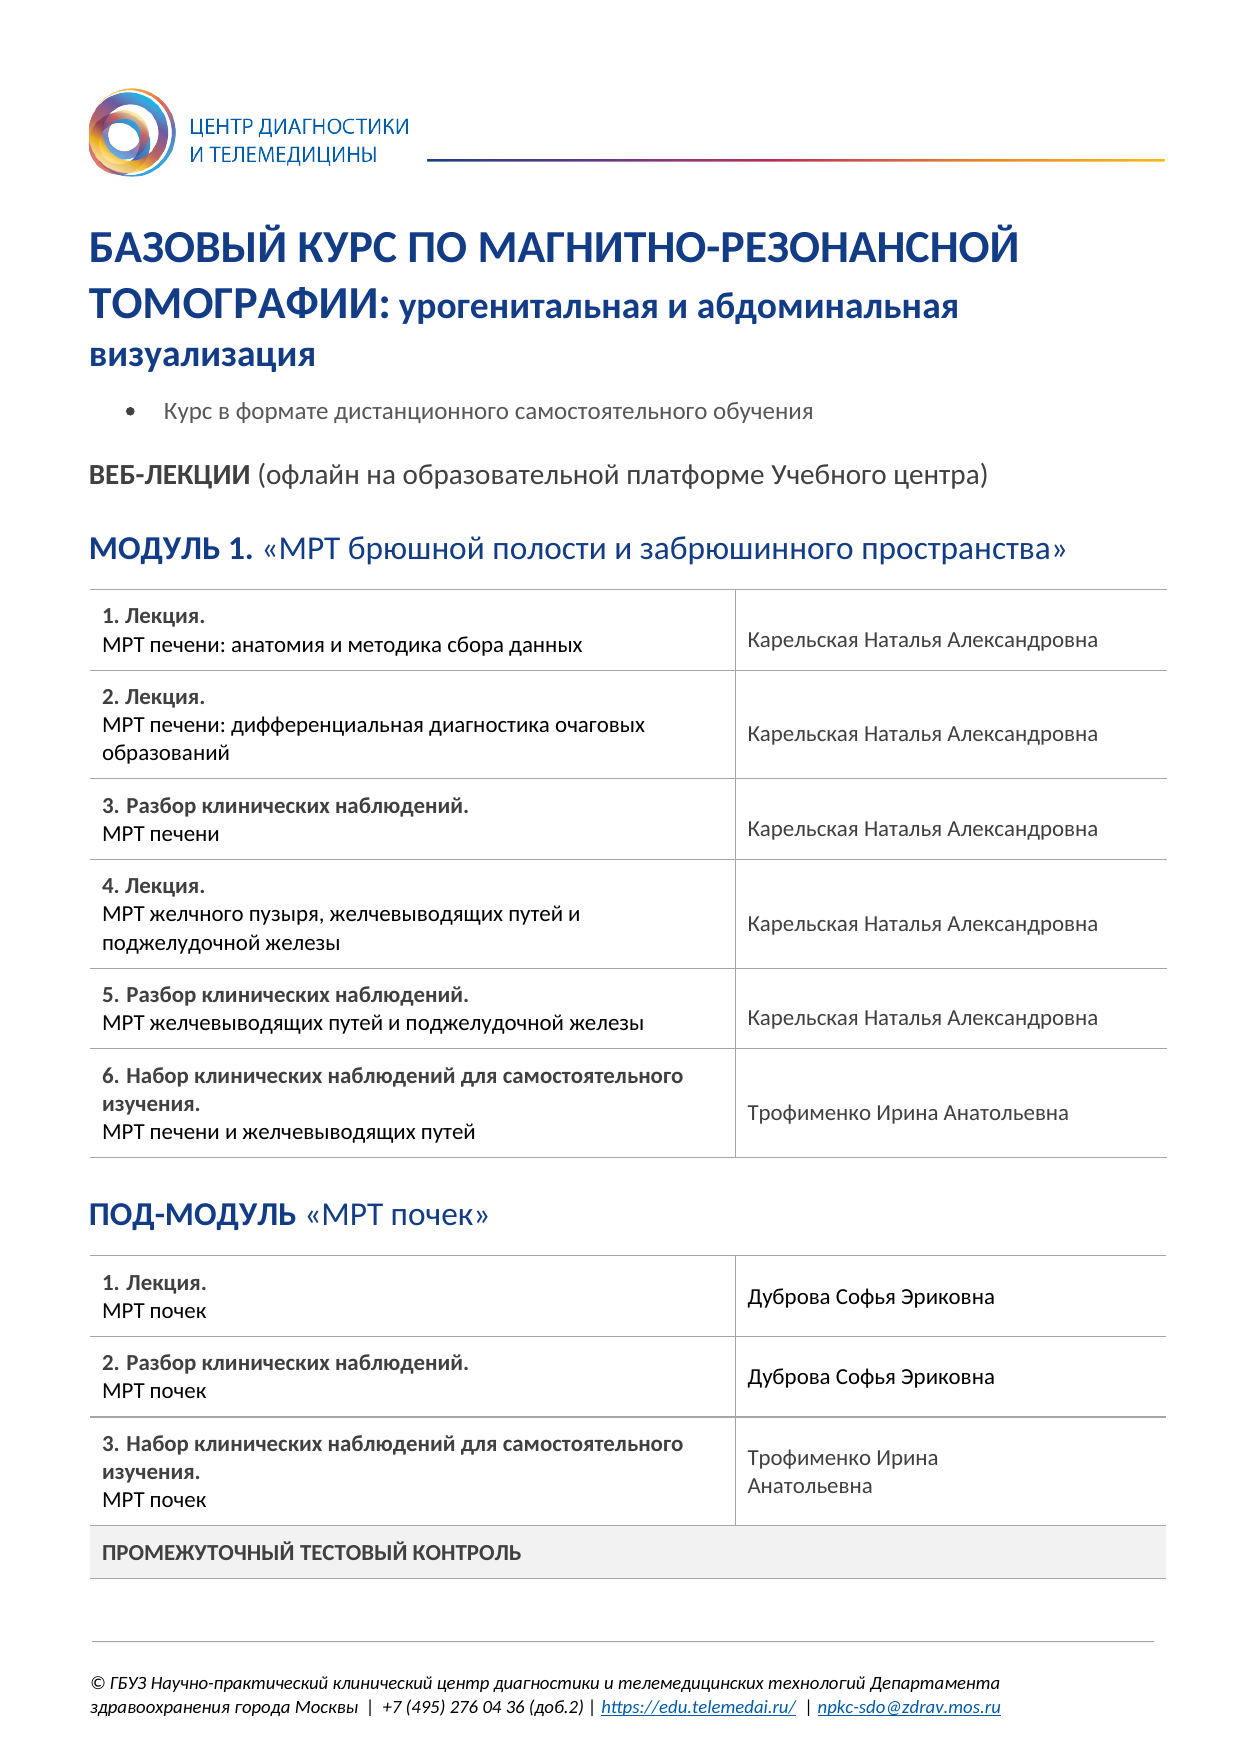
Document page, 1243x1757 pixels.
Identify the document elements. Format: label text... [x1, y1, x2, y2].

table_header Карельская Наталья Александровна [736, 590, 1167, 669]
table_cell Карельская Наталья Александровна [736, 671, 1167, 778]
table_cell ПРОМЕЖУТОЧНЫЙ ТЕСТОВЫЙ КОНТРОЛЬ [90, 1526, 1166, 1578]
subtitle МОДУЛЬ 1. «МРТ брюшной полости и забрюшинного пространства» [89, 527, 1168, 568]
table_cell 3. Разбор клинических наблюдений. МРТ печени [90, 779, 735, 859]
table_cell Трофименко Ирина Анатольевна [736, 1049, 1167, 1157]
table_cell Карельская Наталья Александровна [736, 860, 1167, 967]
picture [88, 88, 1165, 177]
table_header 1. Лекция. МРТ почек [90, 1256, 735, 1336]
table_header Дуброва Софья Эриковна [736, 1256, 1166, 1336]
title БАЗОВЫЙ КУРС ПО МАГНИТНО-РЕЗОНАНСНОЙ ТОМОГРАФИИ: урогенитальная и абдоминальная визуализация [89, 218, 1167, 376]
table_cell 6. Набор клинических наблюдений для самостоятельного изучения. МРТ печени и желчевыводящих путей [90, 1049, 735, 1157]
subtitle ПОД-МОДУЛЬ «МРТ почек» [89, 1193, 1168, 1234]
table_header 1. Лекция. МРТ печени: анатомия и методика сбора данных [90, 590, 735, 669]
table_cell 5. Разбор клинических наблюдений. МРТ желчевыводящих путей и поджелудочной железы [90, 969, 735, 1048]
table_cell 2. Разбор клинических наблюдений. МРТ почек [90, 1337, 735, 1416]
table_cell 4. Лекция. МРТ желчного пузыря, желчевыводящих путей и поджелудочной железы [90, 860, 735, 967]
table_cell Карельская Наталья Александровна [736, 779, 1167, 859]
list Курс в формате дистанционного самостоятельного обучения [126, 395, 1167, 426]
table_cell Карельская Наталья Александровна [736, 969, 1167, 1048]
table_cell 3. Набор клинических наблюдений для самостоятельного изучения. МРТ почек [90, 1418, 735, 1525]
table_cell Трофименко Ирина Анатольевна [736, 1418, 1166, 1525]
table_cell Дуброва Софья Эриковна [736, 1337, 1166, 1416]
table_cell 2. Лекция. МРТ печени: дифференциальная диагностика очаговых образований [90, 671, 735, 778]
subtitle ВЕБ-ЛЕКЦИИ (офлайн на образовательной платформе Учебного центра) [89, 456, 1168, 492]
